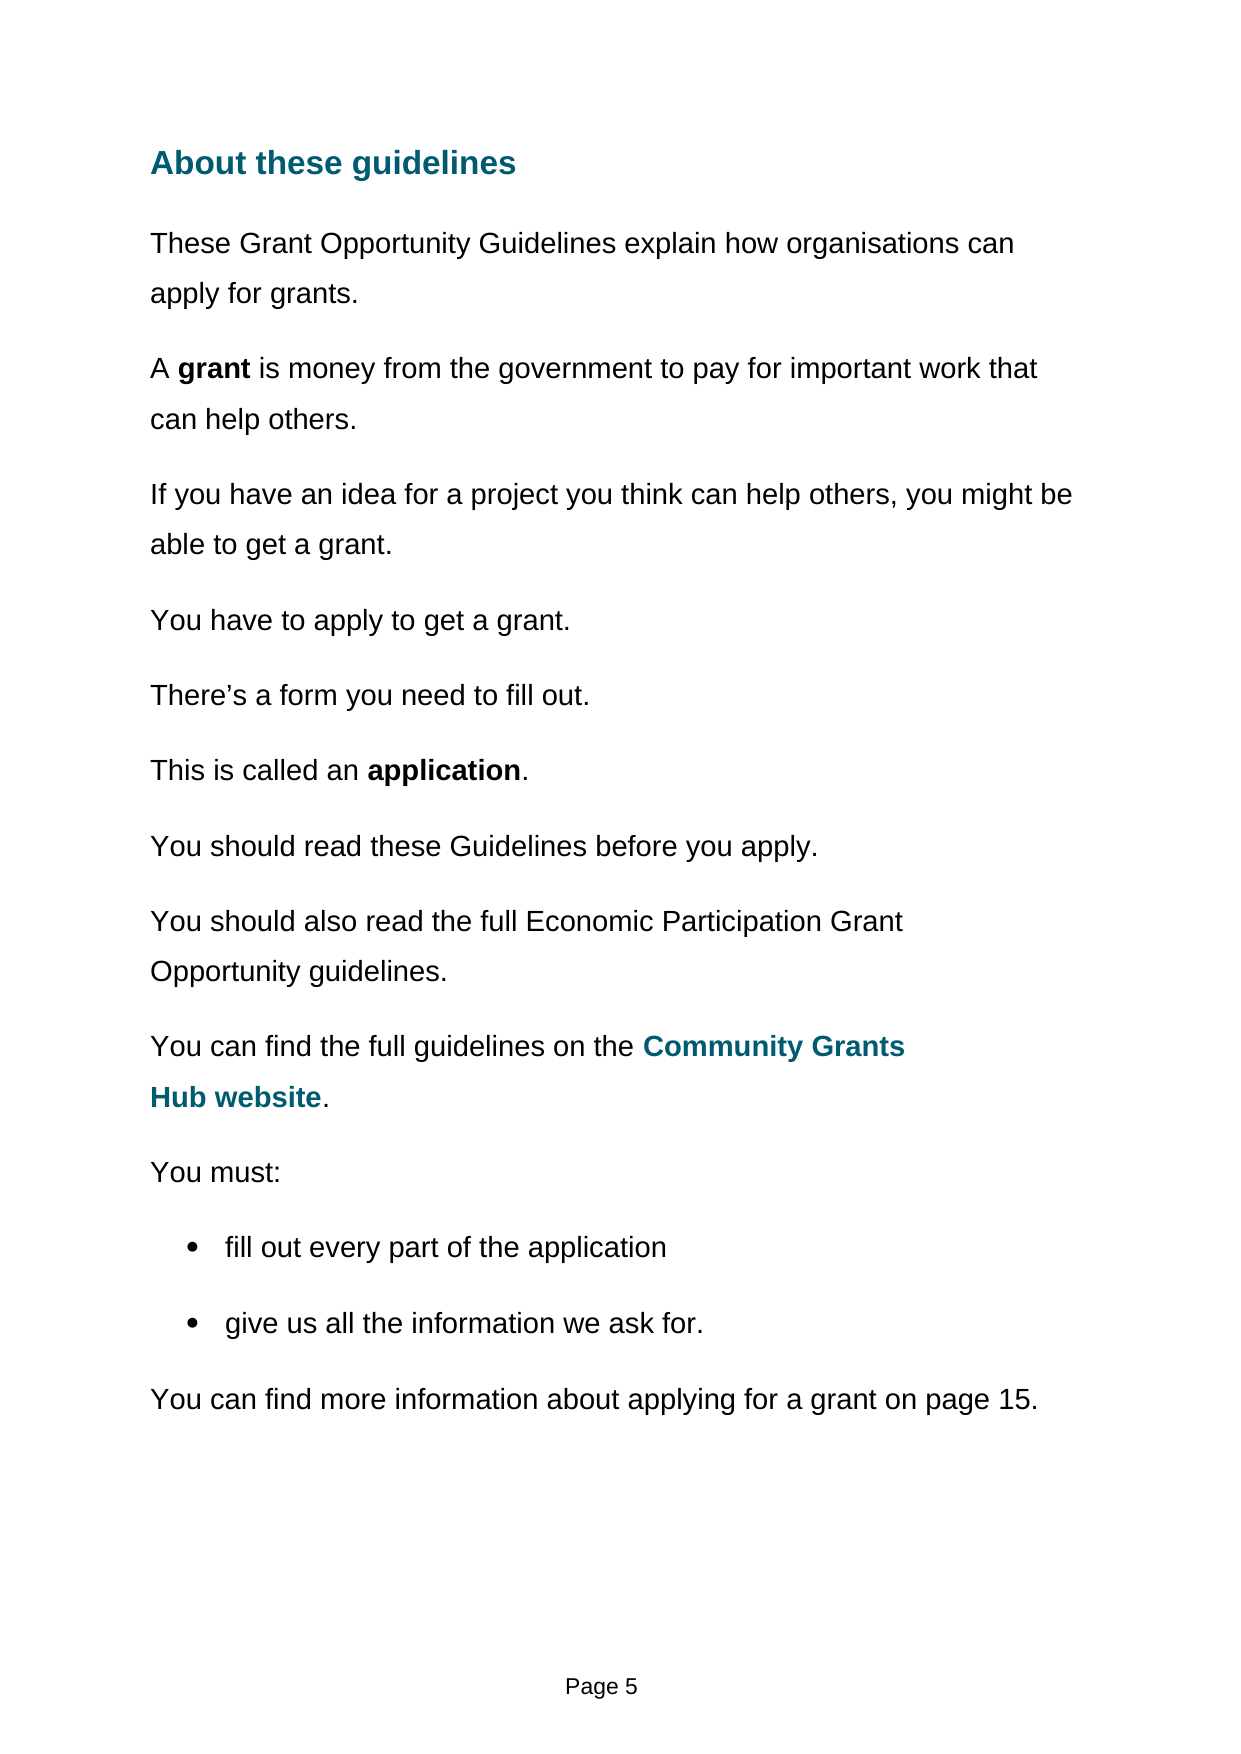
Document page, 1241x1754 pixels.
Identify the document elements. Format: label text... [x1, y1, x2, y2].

text A grant is money from the government to pay for important work that can help others. [150, 351, 1090, 435]
text This is called an application. [150, 753, 1090, 787]
text You should also read the full Economic Participation Grant Opportunity guidelines. [150, 904, 1090, 988]
text There’s a form you need to fill out. [150, 678, 1090, 711]
text You should read these Guidelines before you apply. [150, 828, 1090, 862]
text You can find more information about applying for a grant on page 15. [150, 1382, 1090, 1415]
text These Grant Opportunity Guidelines explain how organisations can apply for grants. [150, 226, 1090, 309]
subtitle About these guidelines [150, 143, 1090, 182]
text You must: [150, 1155, 1090, 1189]
text You can find the full guidelines on the Community Grants Hub website. [150, 1029, 1090, 1113]
text You have to apply to get a grant. [150, 603, 1090, 636]
list give us all the information we ask for. [187, 1306, 1090, 1340]
text If you have an idea for a project you think can help others, you might be able to get a grant. [150, 477, 1090, 561]
list fill out every part of the application [187, 1230, 1090, 1264]
